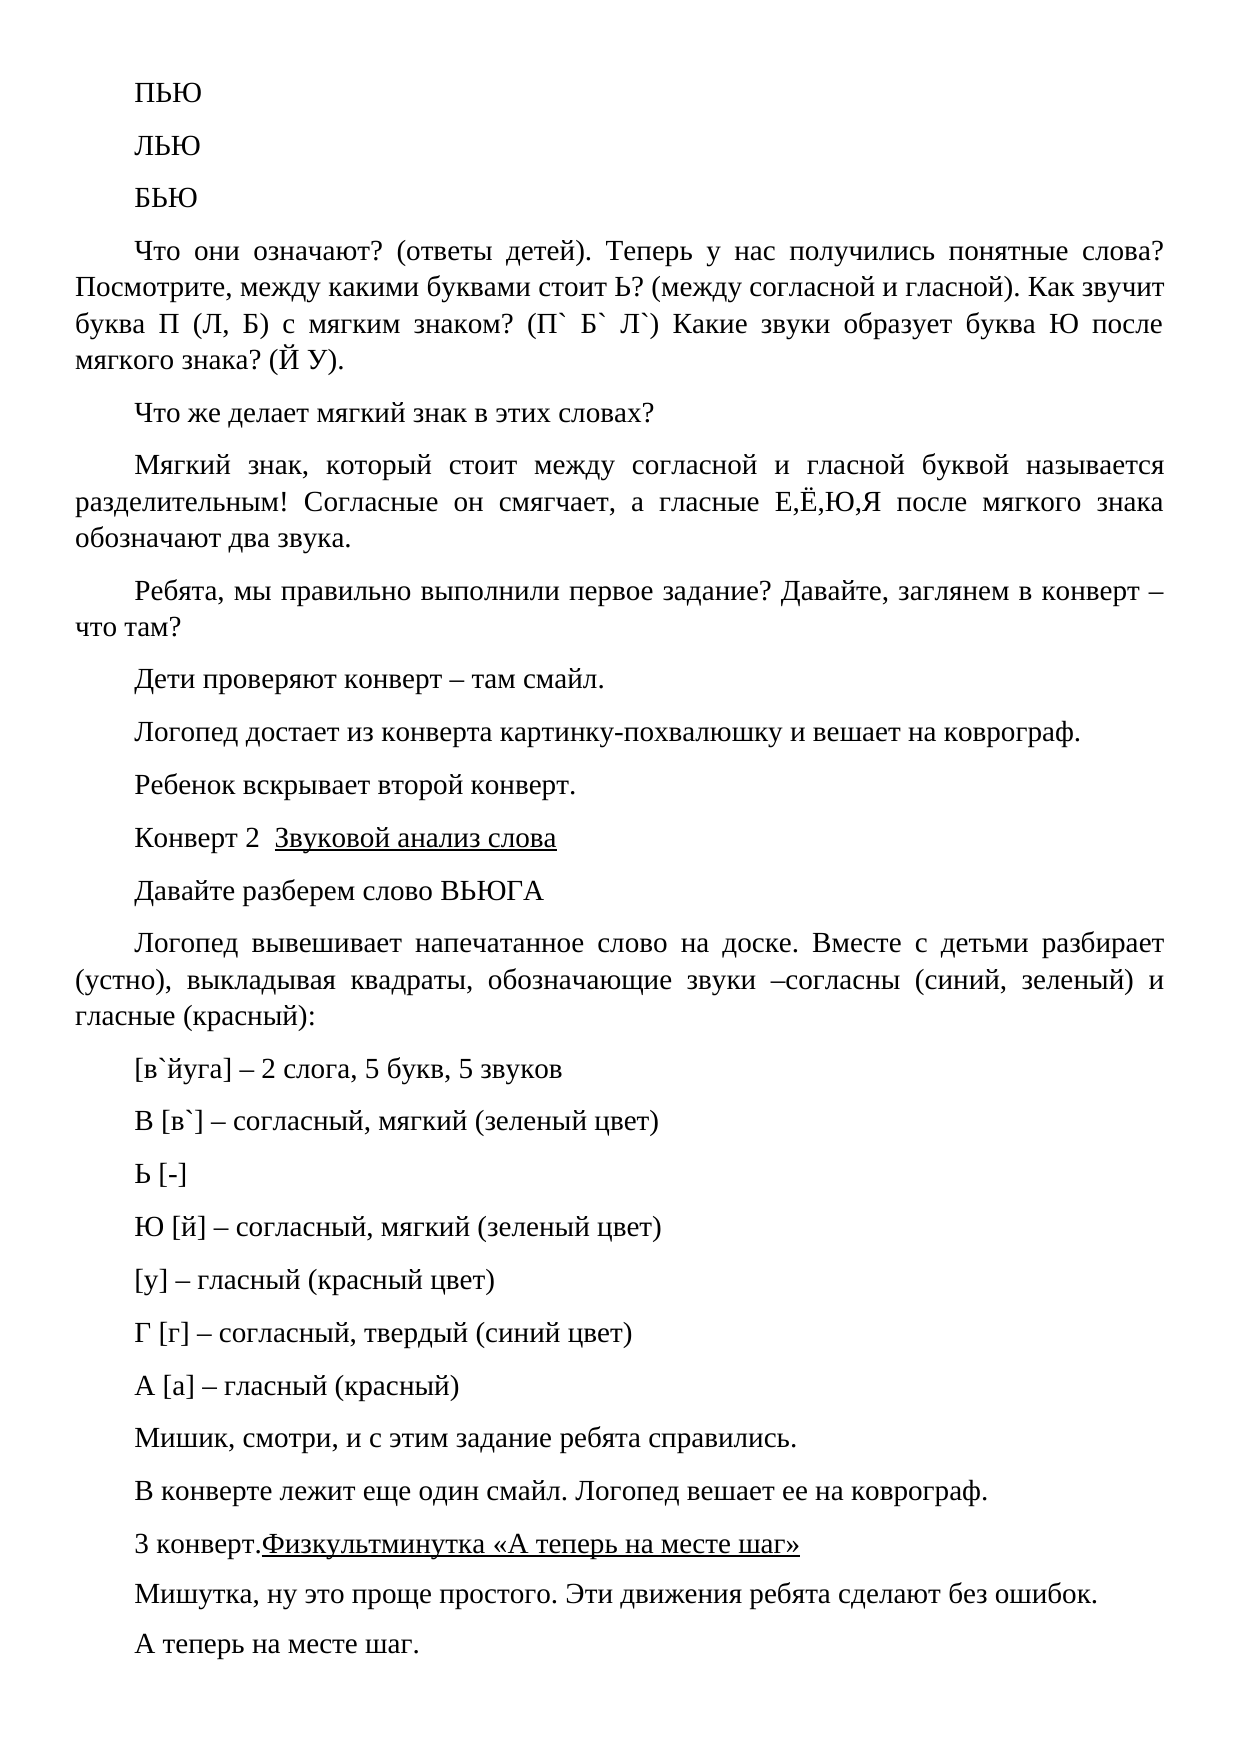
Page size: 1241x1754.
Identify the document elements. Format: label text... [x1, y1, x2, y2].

text Логопед достает из конверта картинку-похвалюшку и вешает на коврограф. [75, 714, 1165, 748]
text Ь [-] [75, 1156, 1165, 1190]
text В конверте лежит еще один смайл. Логопед вешает ее на коврограф. [75, 1473, 1165, 1507]
text [у] – гласный (красный цвет) [75, 1262, 1165, 1296]
text Конверт 2 Звуковой анализ слова [75, 820, 1165, 853]
text ЛЬЮ [75, 128, 1165, 161]
text ПЬЮ [75, 75, 1165, 108]
text Мягкий знак, который стоит между согласной и гласной буквой называется разделительным! Согласные он смягчает, а гласные Е,Ё,Ю,Я после мягкого знака обозначают два звука. [75, 447, 1165, 553]
text Давайте разберем слово ВЬЮГА [75, 873, 1165, 906]
text [в`йуга] – 2 слога, 5 букв, 5 звуков [75, 1051, 1165, 1084]
text Дети проверяют конверт – там смайл. [75, 662, 1165, 695]
text 3 конверт.Физкультминутка «А теперь на месте шаг» [75, 1526, 1165, 1559]
text В [в`] – согласный, мягкий (зеленый цвет) [75, 1103, 1165, 1137]
text Г [г] – согласный, твердый (синий цвет) [75, 1315, 1165, 1348]
text Мишутка, ну это проще простого. Эти движения ребята сделают без ошибок. [75, 1576, 1165, 1610]
text БЬЮ [75, 181, 1165, 214]
text Логопед вывешивает напечатанное слово на доске. Вместе с детьми разбирает (устно), выкладывая квадраты, обозначающие звуки –согласны (синий, зеленый) и гласные (красный): [75, 926, 1165, 1031]
text А [а] – гласный (красный) [75, 1368, 1165, 1401]
text Что они означают? (ответы детей). Теперь у нас получились понятные слова? Посмотрите, между какими буквами стоит Ь? (между согласной и гласной). Как звучит буква П (Л, Б) с мягким знаком? (П` Б` Л`) Какие звуки образует буква Ю после мягкого знака? (Й У). [75, 233, 1165, 375]
text Что же делает мягкий знак в этих словах? [75, 395, 1165, 428]
text А теперь на месте шаг. [75, 1627, 1165, 1660]
text Мишик, смотри, и с этим задание ребята справились. [75, 1420, 1165, 1454]
text Ребенок вскрывает второй конверт. [75, 767, 1165, 801]
text Ю [й] – согласный, мягкий (зеленый цвет) [75, 1209, 1165, 1243]
text Ребята, мы правильно выполнили первое задание? Давайте, заглянем в конверт – что там? [75, 573, 1165, 642]
